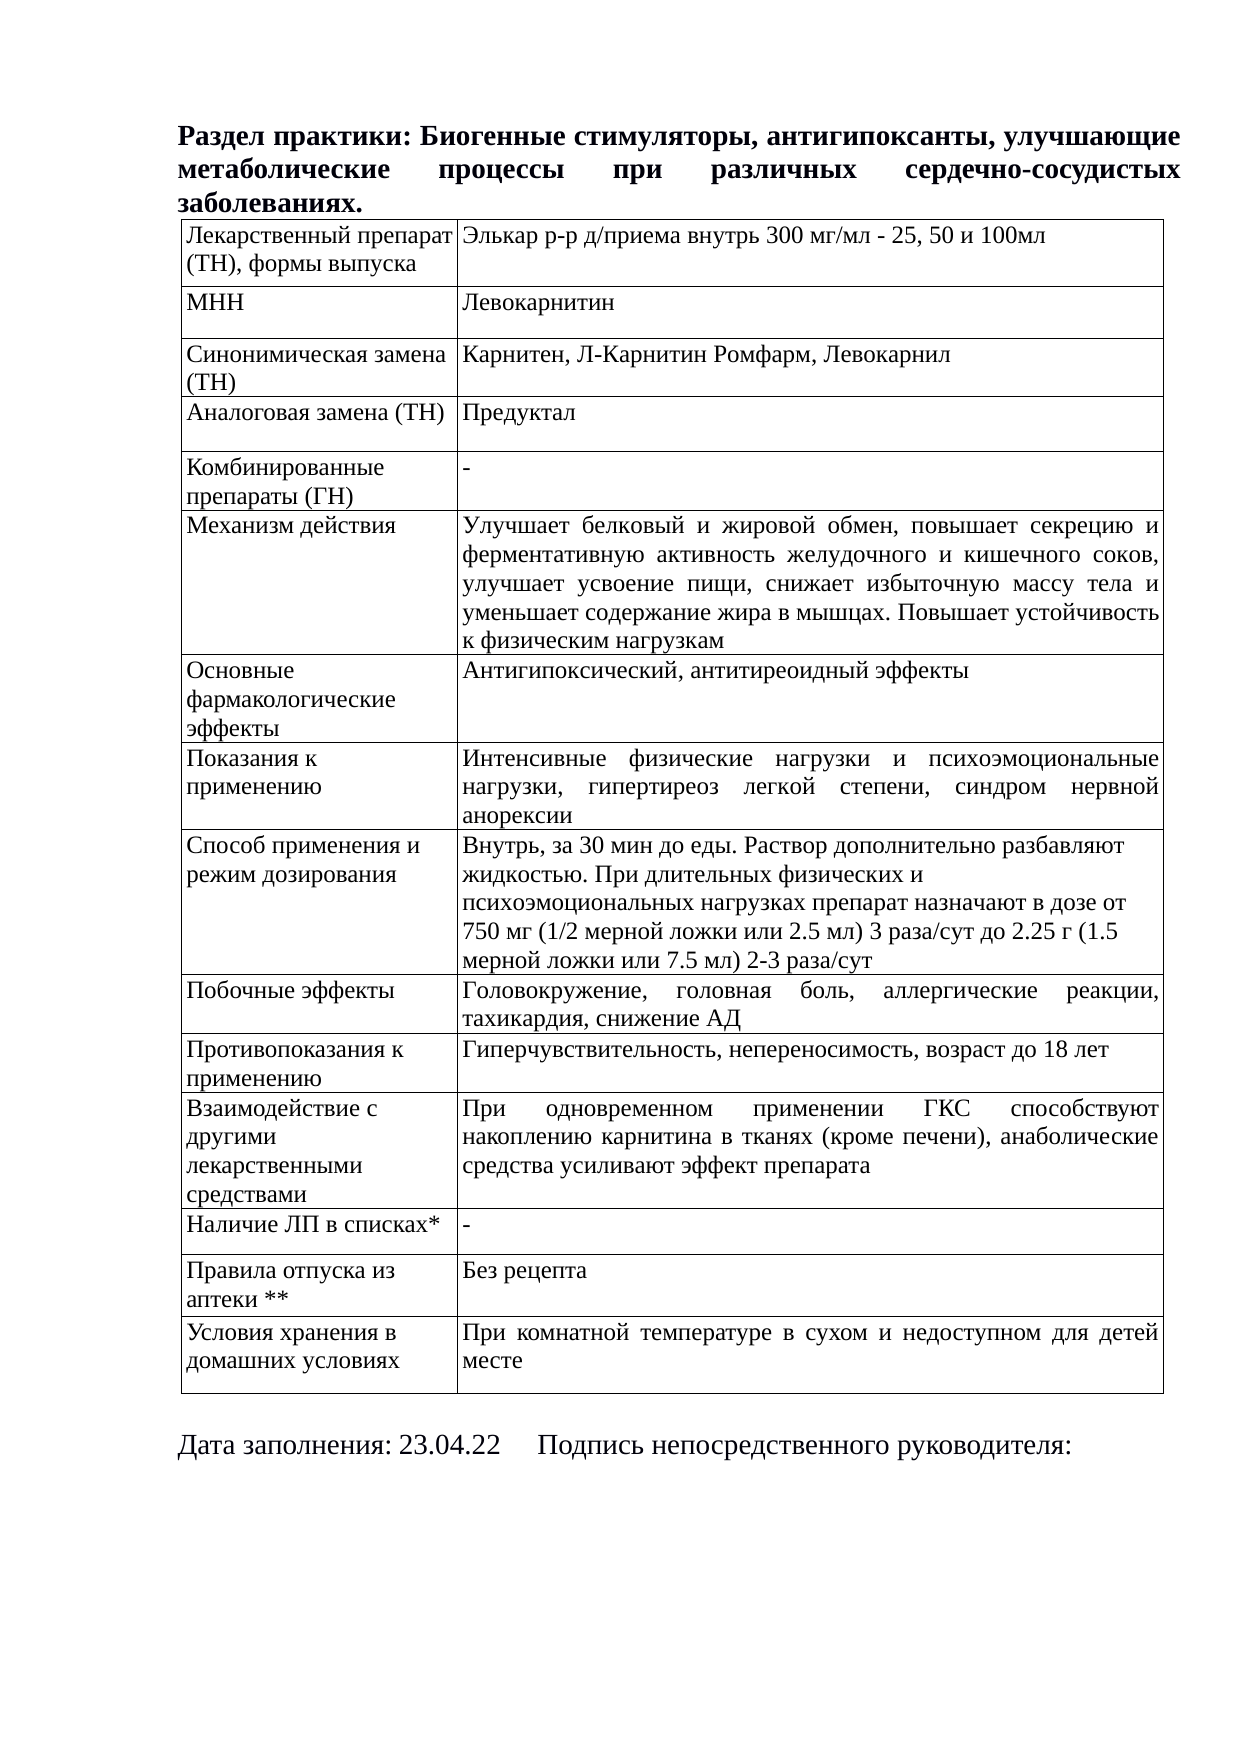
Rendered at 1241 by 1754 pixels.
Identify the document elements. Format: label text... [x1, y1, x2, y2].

table_cell Комбинированные препараты (ГН) [182, 452, 457, 509]
table_cell Условия хранения в домашних условиях [182, 1317, 457, 1392]
table_cell Противопоказания к применению [182, 1034, 457, 1092]
table_cell Аналоговая замена (ТН) [182, 397, 457, 451]
table_cell Предуктал [458, 397, 1163, 451]
table_cell Карнитен, Л-Карнитин Ромфарм, Левокарнил [458, 339, 1163, 396]
table_cell - [458, 452, 1163, 509]
table_cell Основные фармакологические эффекты [182, 655, 457, 742]
table_cell Антигипоксический, антитиреоидный эффекты [458, 655, 1163, 742]
table_cell Левокарнитин [458, 287, 1163, 338]
table_cell Внутрь, за 30 мин до еды. Раствор дополнительно разбавляют жидкостью. При длительных физических и психоэмоциональных нагрузках препарат назначают в дозе от 750 мг (1/2 мерной ложки или 2.5 мл) 3 раза/сут до 2.25 г (1.5 мерной ложки или 7.5 мл) 2-3 раза/сут [458, 830, 1163, 974]
list Раздел практики: Биогенные стимуляторы, антигипоксанты, улучшающие метаболические процессы при различных сердечно-сосудистых заболеваниях. [177, 118, 1181, 219]
table_cell При одновременном применении ГКС способствуют накоплению карнитина в тканях (кроме печени), анаболические средства усиливают эффект препарата [458, 1093, 1163, 1208]
table_cell МНН [182, 287, 457, 338]
table_cell Правила отпуска из аптеки ** [182, 1255, 457, 1316]
table_cell Механизм действия [182, 511, 457, 654]
table_cell Головокружение, головная боль, аллергические реакции, тахикардия, снижение АД [458, 975, 1163, 1033]
table_cell Гиперчувствительность, непереносимость, возраст до 18 лет [458, 1034, 1163, 1092]
table_cell Взаимодействие с другими лекарственными средствами [182, 1093, 457, 1208]
table_cell Синонимическая замена (ТН) [182, 339, 457, 396]
table_cell Без рецепта [458, 1255, 1163, 1316]
table_cell - [458, 1209, 1163, 1254]
table_cell При комнатной температуре в сухом и недоступном для детей месте [458, 1317, 1163, 1392]
table_cell Побочные эффекты [182, 975, 457, 1033]
table_header Лекарственный препарат (ТН), формы выпуска [182, 220, 457, 286]
table_cell Наличие ЛП в списках* [182, 1209, 457, 1254]
list Дата заполнения: 23.04.22 Подпись непосредственного руководителя: [177, 1427, 1181, 1461]
table_cell Интенсивные физические нагрузки и психоэмоциональные нагрузки, гипертиреоз легкой степени, синдром нервной анорексии [458, 743, 1163, 829]
table_cell Улучшает белковый и жировой обмен, повышает секрецию и ферментативную активность желудочного и кишечного соков, улучшает усвоение пищи, снижает избыточную массу тела и уменьшает содержание жира в мышцах. Повышает устойчивость к физическим нагрузкам [458, 511, 1163, 654]
table_cell Показания к применению [182, 743, 457, 829]
table_header Элькар р-р д/приема внутрь 300 мг/мл - 25, 50 и 100мл [458, 220, 1163, 286]
table_cell Способ применения и режим дозирования [182, 830, 457, 974]
